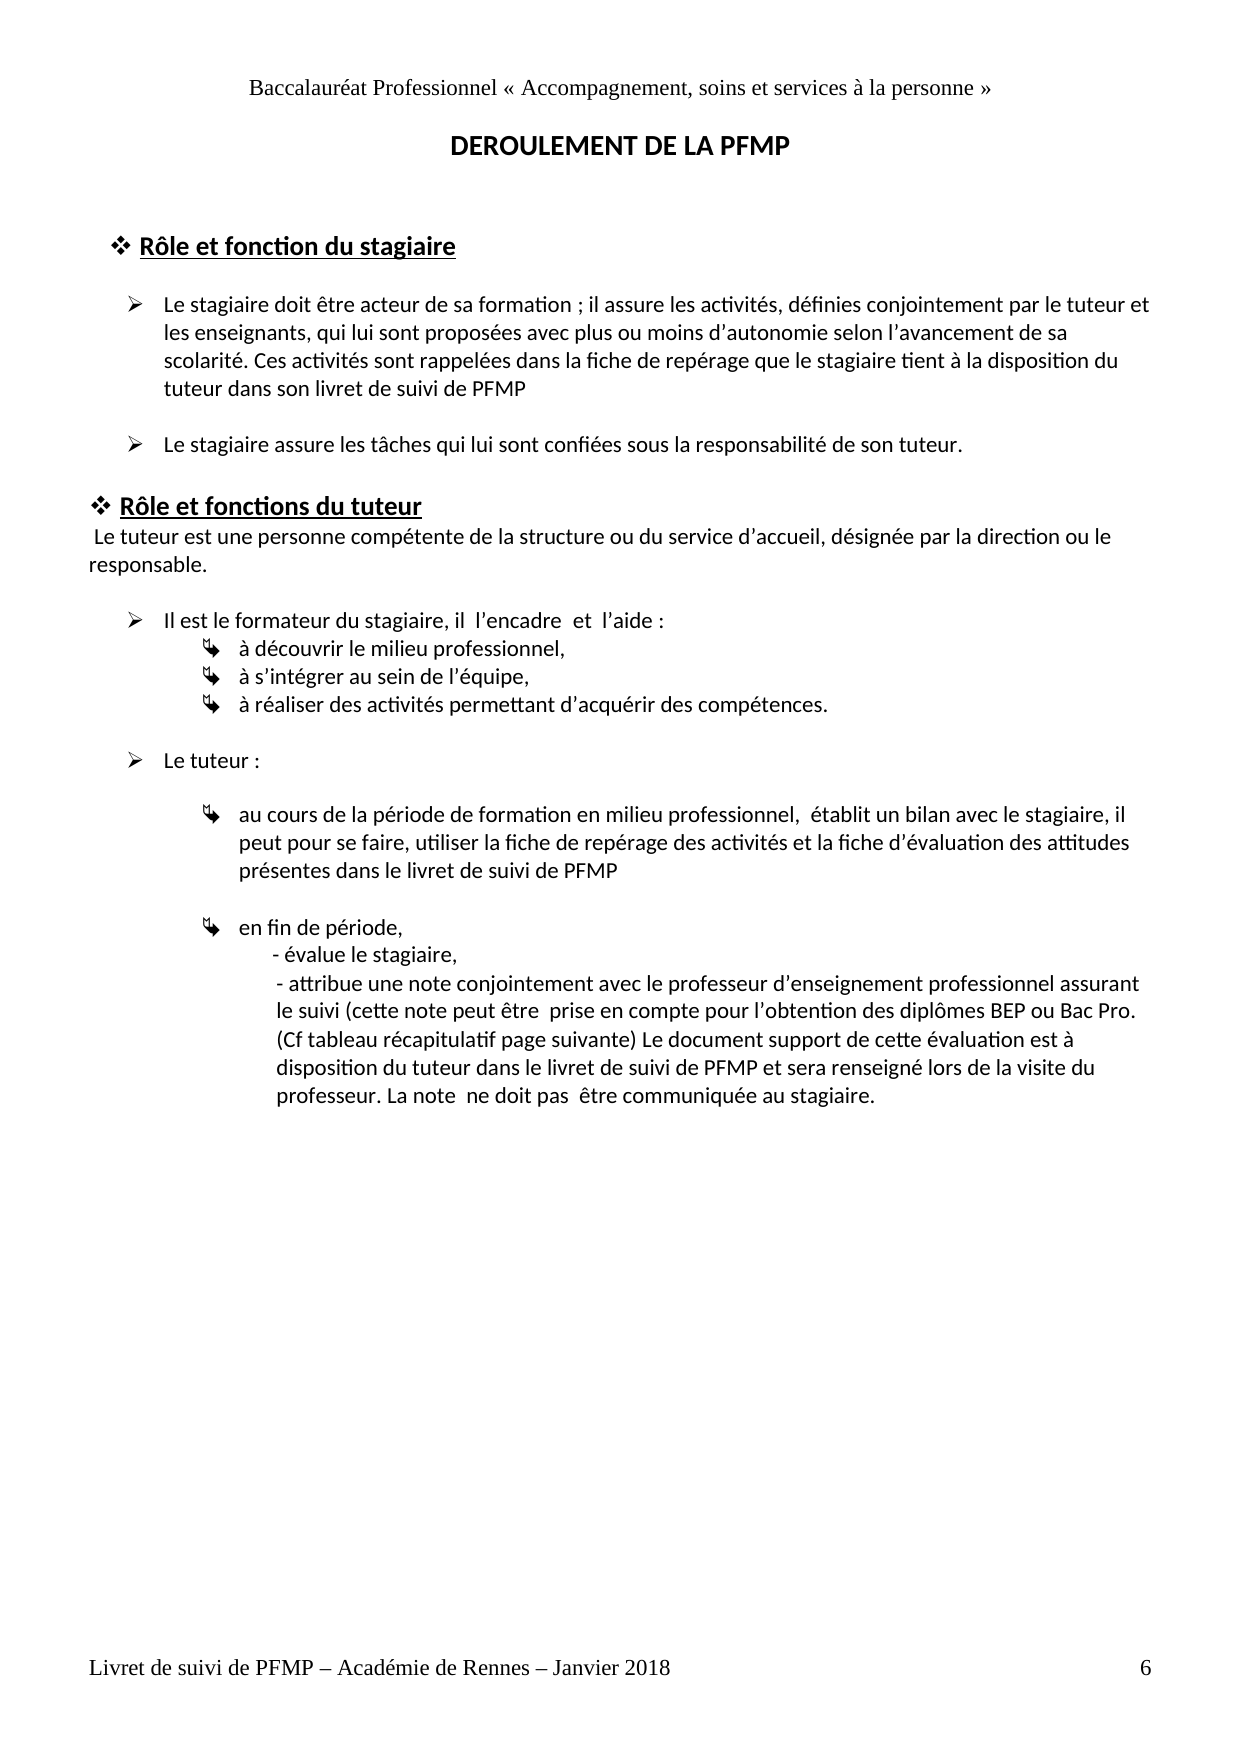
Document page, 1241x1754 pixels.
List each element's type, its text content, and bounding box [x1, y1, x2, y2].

list en fin de période, [201, 913, 1152, 941]
list Il est le formateur du stagiaire, il l’encadre et l’aide : [126, 606, 1152, 634]
text DEROULEMENT DE LA PFMP [89, 127, 1152, 162]
list à s’intégrer au sein de l’équipe, [201, 662, 1152, 690]
list Le tuteur : [126, 746, 1152, 774]
text Rôle et fonction du stagiaire [89, 229, 1152, 262]
text - attribue une note conjointement avec le professeur d’enseignement professionnel assurant le suivi (cette note peut être prise en compte pour l’obtention des diplômes BEP ou Bac Pro. (Cf tableau récapitulatif page suivante) Le document support de cette évaluation est à disposition du tuteur dans le livret de suivi de PFMP et sera renseigné lors de la visite du professeur. La note ne doit pas être communiquée au stagiaire. [276, 969, 1152, 1109]
list Le stagiaire assure les tâches qui lui sont confiées sous la responsabilité de son tuteur. [126, 430, 1152, 458]
text - évalue le stagiaire, [272, 941, 1152, 969]
list au cours de la période de formation en milieu professionnel, établit un bilan avec le stagiaire, il peut pour se faire, utiliser la fiche de repérage des activités et la fiche d’évaluation des attitudes présentes dans le livret de suivi de PFMP [201, 801, 1152, 884]
list à découvrir le milieu professionnel, [201, 634, 1152, 662]
text Rôle et fonctions du tuteur [89, 489, 1152, 522]
list à réaliser des activités permettant d’acquérir des compétences. [201, 690, 1152, 718]
text Le tuteur est une personne compétente de la structure ou du service d’accueil, désignée par la direction ou le responsable. [89, 522, 1152, 578]
list Le stagiaire doit être acteur de sa formation ; il assure les activités, définies conjointement par le tuteur et les enseignants, qui lui sont proposées avec plus ou moins d’autonomie selon l’avancement de sa scolarité. Ces activités sont rappelées dans la fiche de repérage que le stagiaire tient à la disposition du tuteur dans son livret de suivi de PFMP [126, 290, 1152, 402]
